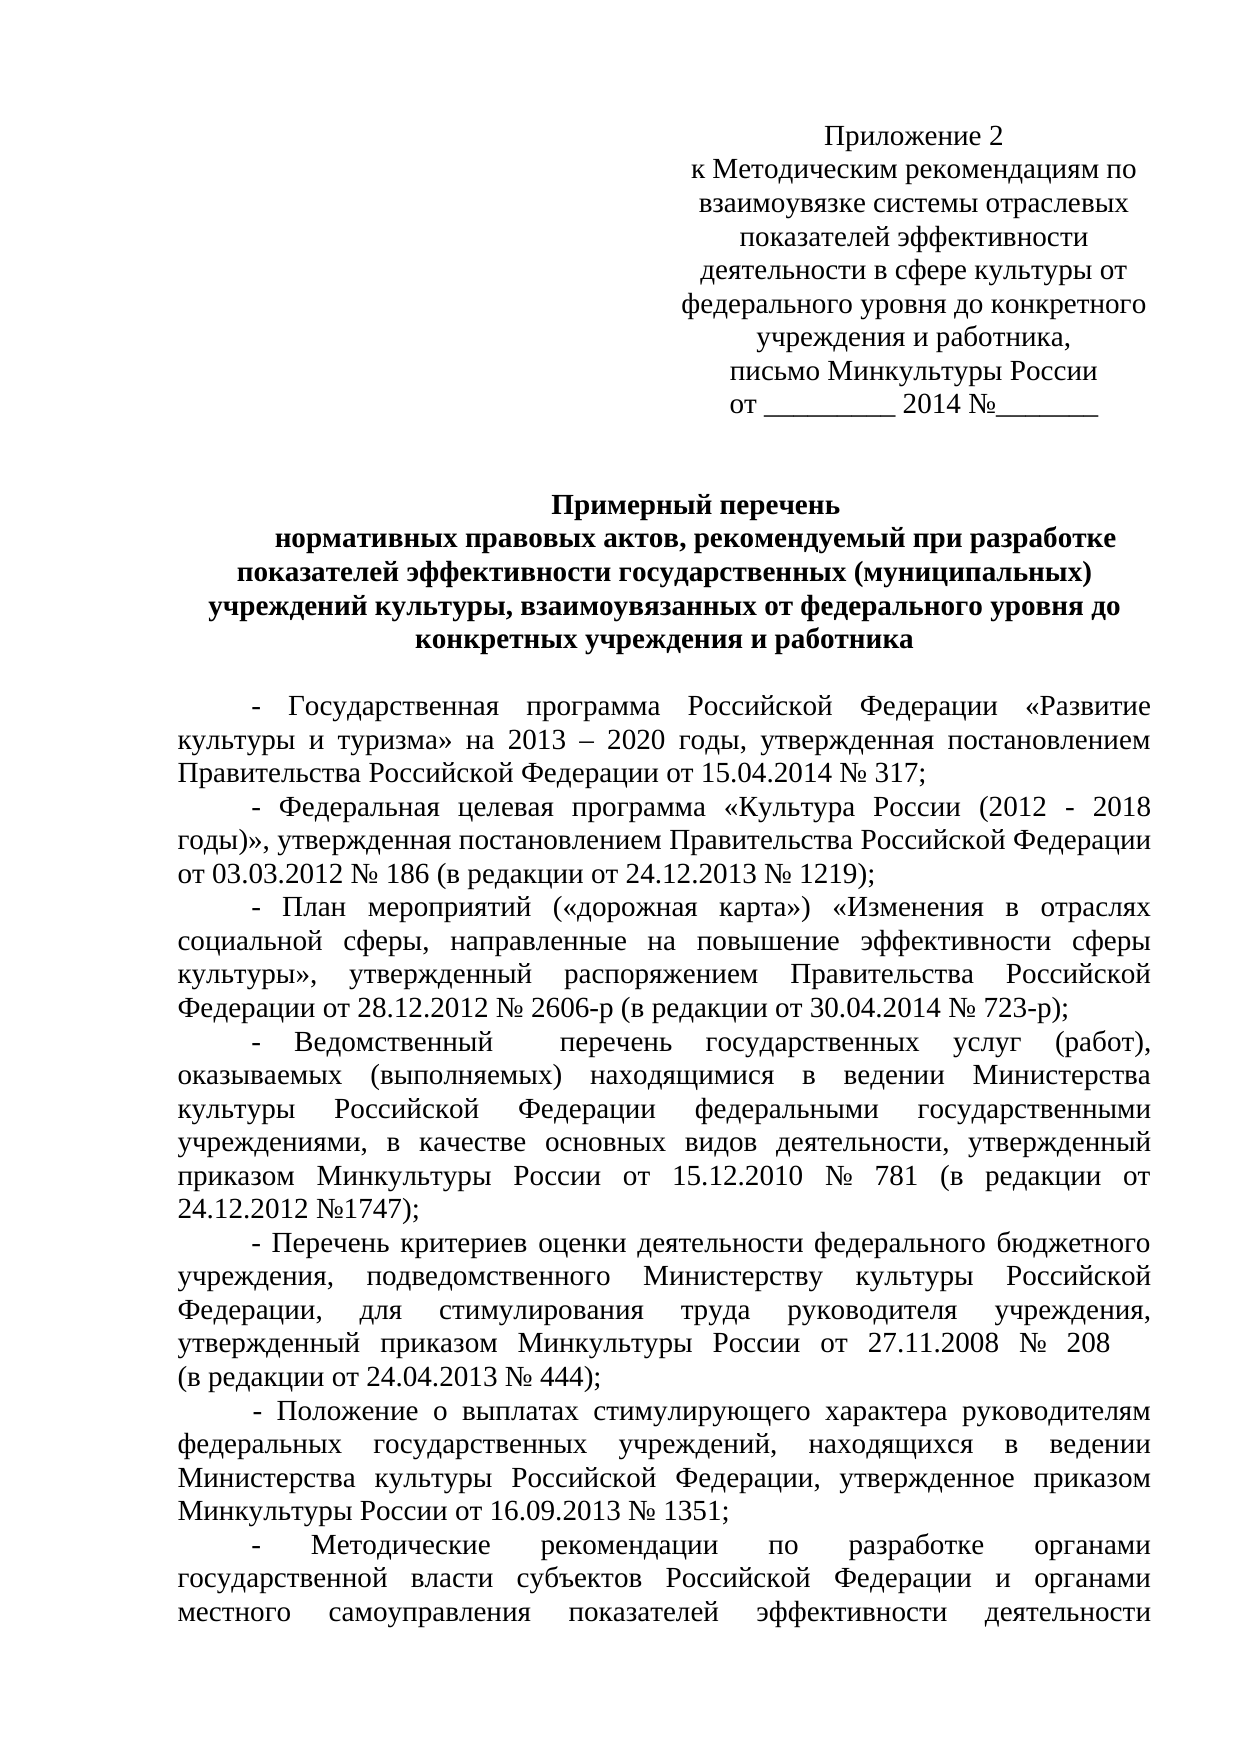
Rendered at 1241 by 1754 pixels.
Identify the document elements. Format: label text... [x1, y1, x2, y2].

text - План мероприятий («дорожная карта») «Изменения в отраслях социальной сферы, направленные на повышение эффективности сферы культуры», утвержденный распоряжением Правительства Российской Федерации от 28.12.2012 № 2606-р (в редакции от 30.04.2014 № 723-р); [177, 889, 1152, 1024]
text - Ведомственный перечень государственных услуг (работ), оказываемых (выполняемых) находящимися в ведении Министерства культуры Российской Федерации федеральными государственными учреждениями, в качестве основных видов деятельности, утвержденный приказом Минкультуры России от 15.12.2010 № 781 (в редакции от 24.12.2012 №1747); [177, 1024, 1152, 1225]
table_header Приложение 2 к Методическим рекомендациям по взаимоувязке системы отраслевых показателей эффективности деятельности в сфере культуры от федерального уровня до конкретного учреждения и работника, письмо Минкультуры России от _________ 2014 №_______ [665, 118, 1163, 453]
text - Государственная программа Российской Федерации «Развитие культуры и туризма» на 2013 – 2020 годы, утвержденная постановлением Правительства Российской Федерации от 15.04.2014 № 317; [177, 688, 1152, 789]
text - Перечень критериев оценки деятельности федерального бюджетного учреждения, подведомственного Министерству культуры Российской Федерации, для стимулирования труда руководителя учреждения, утвержденный приказом Минкультуры России от 27.11.2008 № 208 (в редакции от 24.04.2013 № 444); [177, 1225, 1152, 1393]
text нормативных правовых актов, рекомендуемый при разработке показателей эффективности государственных (муниципальных) учреждений культуры, взаимоувязанных от федерального уровня до конкретных учреждения и работника [177, 521, 1152, 655]
text - Федеральная целевая программа «Культура России (2012 - 2018 годы)», утвержденная постановлением Правительства Российской Федерации от 03.03.2012 № 186 (в редакции от 24.12.2013 № 1219); [177, 789, 1152, 889]
text - Положение о выплатах стимулирующего характера руководителям федеральных государственных учреждений, находящихся в ведении Министерства культуры Российской Федерации, утвержденное приказом Минкультуры России от 16.09.2013 № 1351; [177, 1393, 1152, 1527]
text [177, 1527, 1152, 1627]
text Примерный перечень [177, 487, 1152, 521]
